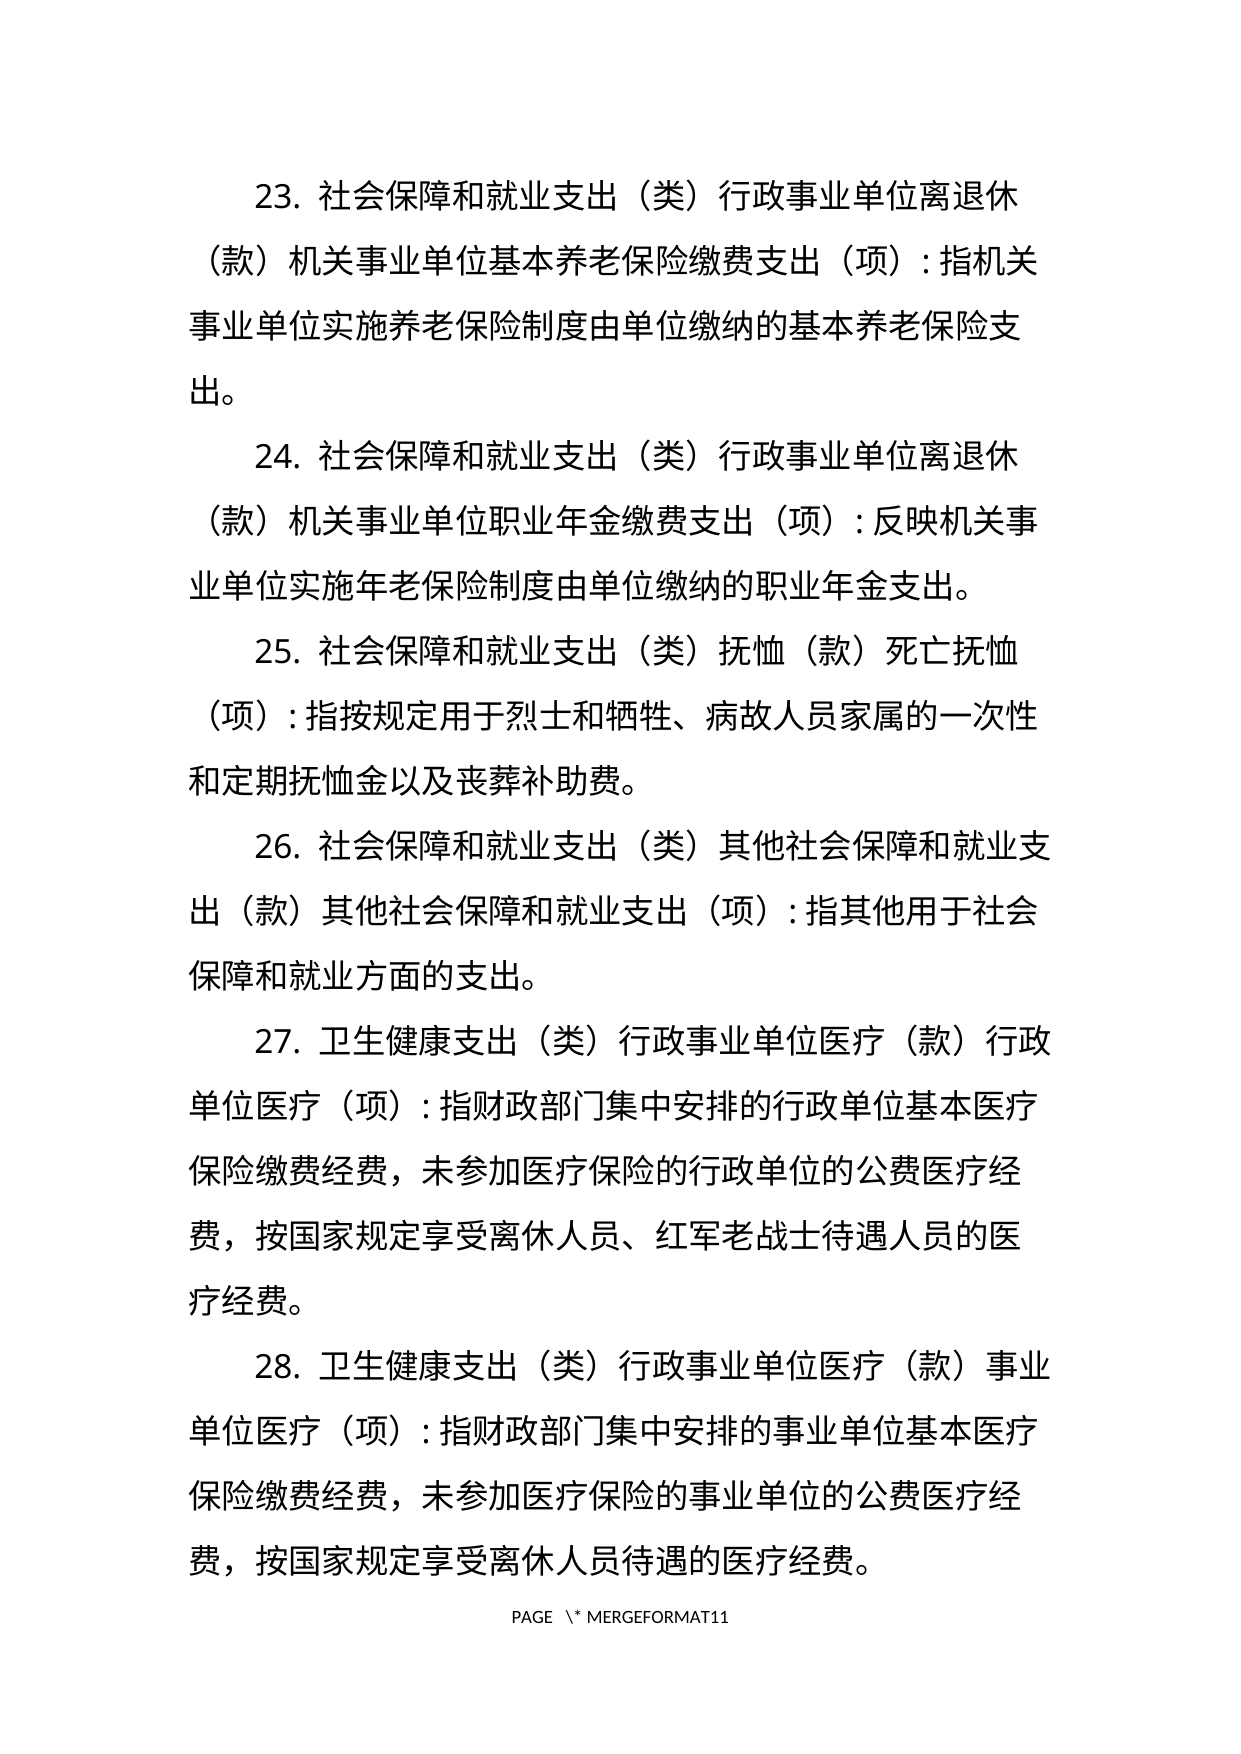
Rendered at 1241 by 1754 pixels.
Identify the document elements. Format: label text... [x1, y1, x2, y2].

list 社会保障和就业支出（类）抚恤（款）死亡抚恤（项）: 指按规定用于烈士和牺牲、病故人员家属的一次性和定期抚恤金以及丧葬补助费。 [188, 617, 1053, 812]
list 社会保障和就业支出（类）行政事业单位离退休（款）机关事业单位基本养老保险缴费支出（项）: 指机关事业单位实施养老保险制度由单位缴纳的基本养老保险支出。 [188, 162, 1053, 422]
list 卫生健康支出（类）行政事业单位医疗（款）行政单位医疗（项）: 指财政部门集中安排的行政单位基本医疗保险缴费经费，未参加医疗保险的行政单位的公费医疗经费，按国家规定享受离休人员、红军老战士待遇人员的医疗经费。 [188, 1007, 1053, 1332]
list 社会保障和就业支出（类）行政事业单位离退休（款）机关事业单位职业年金缴费支出（项）: 反映机关事业单位实施年老保险制度由单位缴纳的职业年金支出。 [188, 422, 1053, 617]
list 社会保障和就业支出（类）其他社会保障和就业支出（款）其他社会保障和就业支出（项）: 指其他用于社会保障和就业方面的支出。 [188, 812, 1053, 1007]
list 卫生健康支出（类）行政事业单位医疗（款）事业单位医疗（项）: 指财政部门集中安排的事业单位基本医疗保险缴费经费，未参加医疗保险的事业单位的公费医疗经费，按国家规定享受离休人员待遇的医疗经费。 [188, 1332, 1053, 1592]
